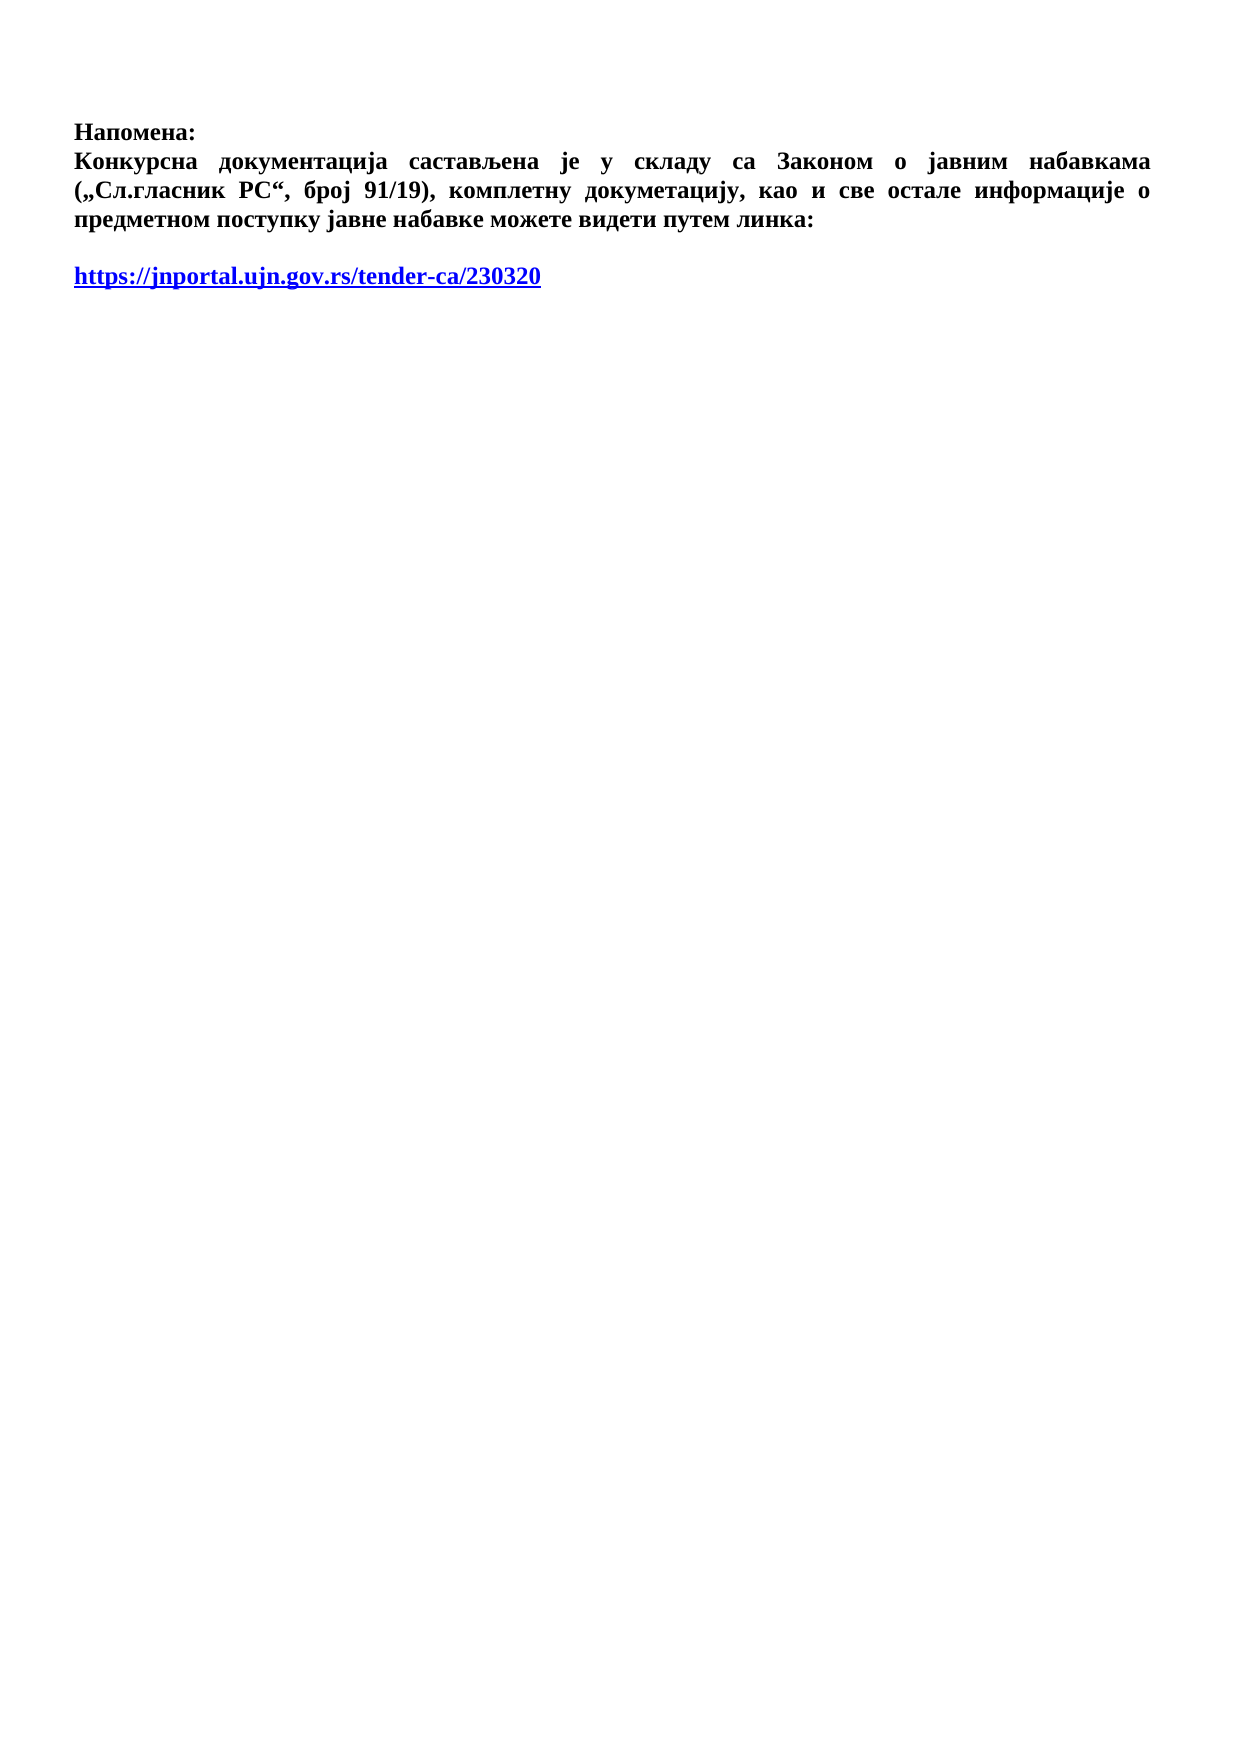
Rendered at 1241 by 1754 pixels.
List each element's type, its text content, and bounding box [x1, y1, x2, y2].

text Конкурсна документација састављена је у складу са Законом о јавним набавкама („Сл.гласник РС“, број 91/19), комплетну докуметацију, као и све остале информације о предметном поступку јавне набавке можете видети путем линка: [74, 146, 1152, 232]
text Напомена: [74, 117, 1152, 146]
text https://jnportal.ujn.gov.rs/tender-ca/230320 [74, 261, 1152, 290]
